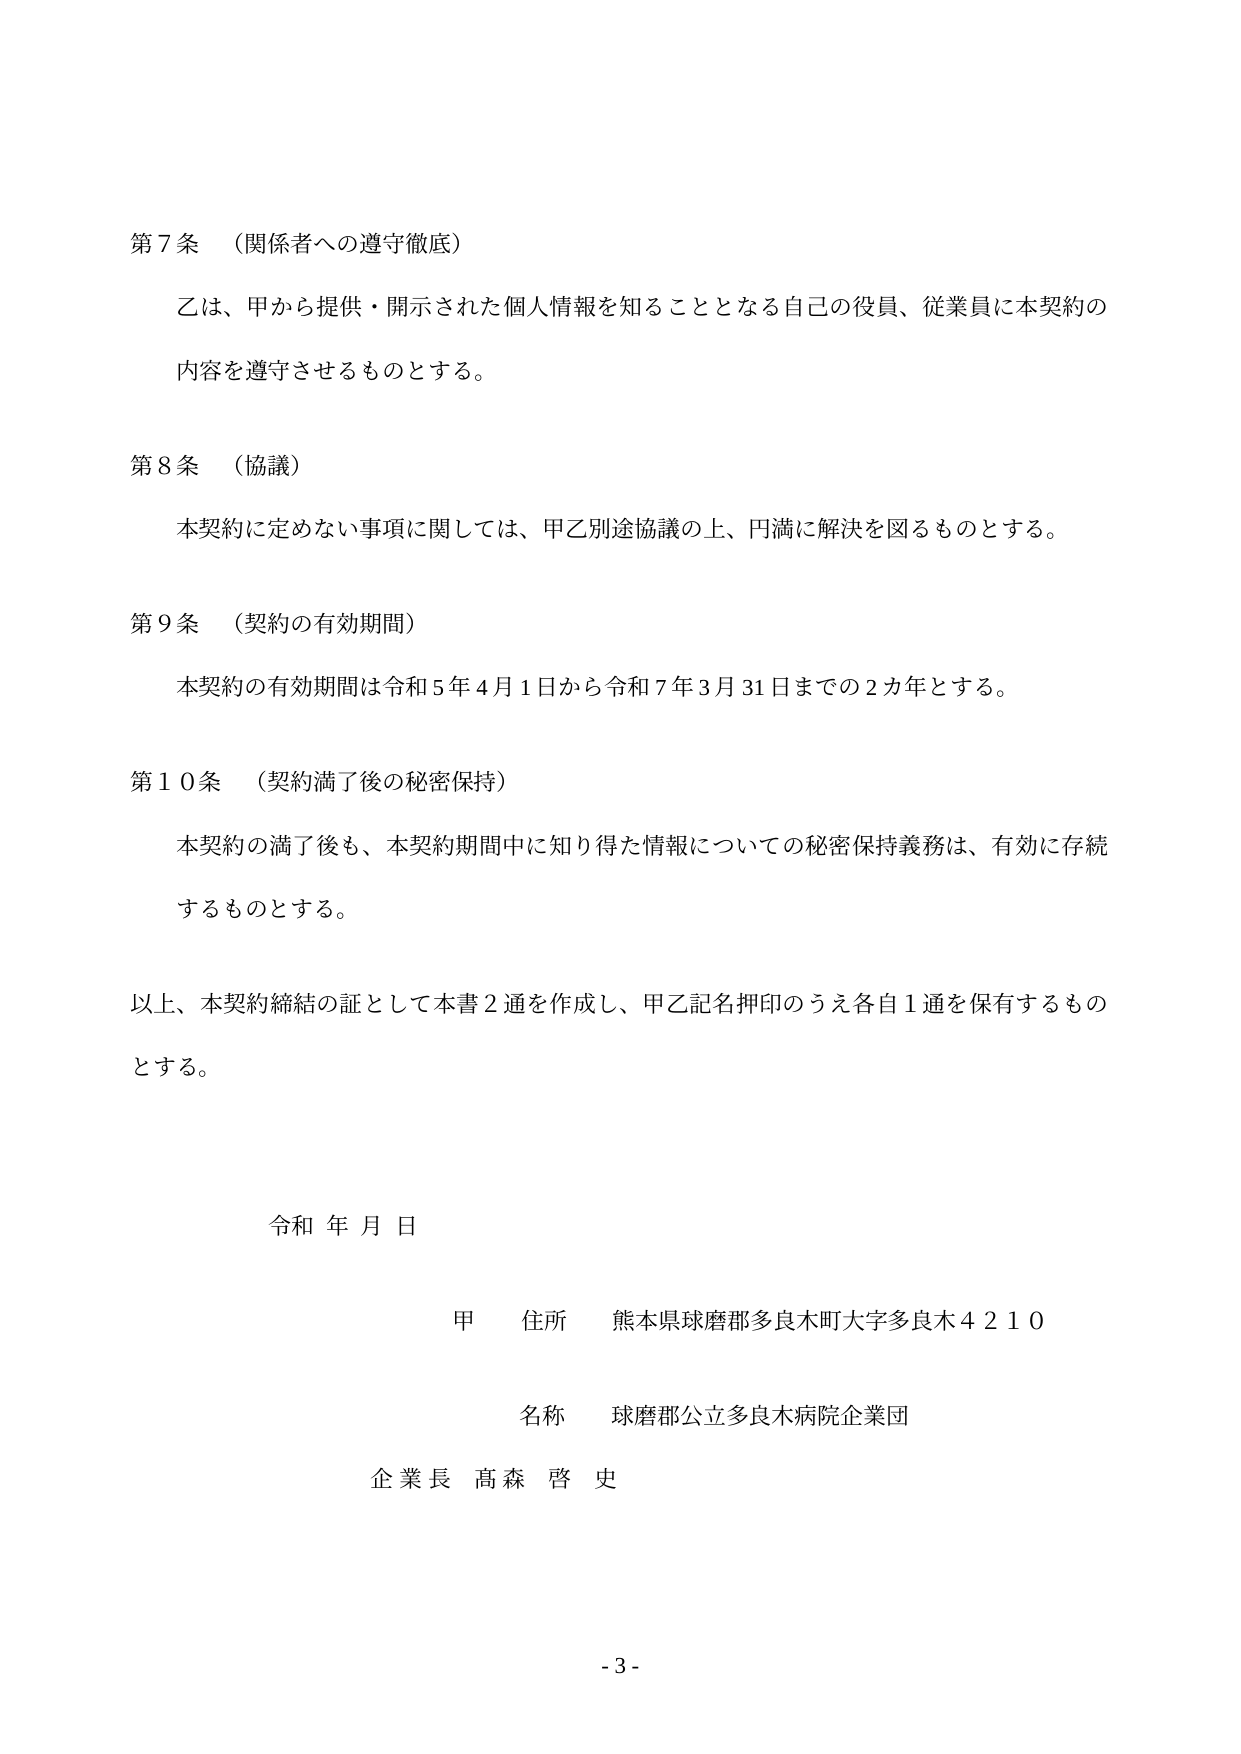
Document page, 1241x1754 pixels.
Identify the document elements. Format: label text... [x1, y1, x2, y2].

text 本契約の有効期間は令和5年4月1日から令和7年3月31日までの2カ年とする。 [130, 654, 1110, 717]
text 本契約の満了後も、本契約期間中に知り得た情報についての秘密保持義務は、有効に存続するものとする。 [176, 812, 1110, 939]
text 第９条 （契約の有効期間） [130, 591, 1110, 654]
text 名称 球磨郡公立多良木病院企業団 [130, 1382, 1110, 1446]
text 第８条 （協議） [130, 432, 1110, 496]
text 甲 住所 熊本県球磨郡多良木町大字多良木４２１０ [452, 1287, 1110, 1351]
text 企 業 長 髙 森 啓 史 [130, 1446, 1110, 1509]
text 本契約に定めない事項に関しては、甲乙別途協議の上、円満に解決を図るものとする。 [130, 496, 1110, 559]
text 乙は、甲から提供・開示された個人情報を知ることとなる自己の役員、従業員に本契約の内容を遵守させるものとする。 [130, 274, 1110, 401]
text 第１０条 （契約満了後の秘密保持） [130, 749, 1110, 812]
text 第７条 （関係者への遵守徹底） [130, 211, 1110, 274]
text 以上、本契約締結の証として本書２通を作成し、甲乙記名押印のうえ各自１通を保有するものとする。 [130, 971, 1110, 1097]
text 令和 年 月 日 [199, 1192, 1110, 1256]
